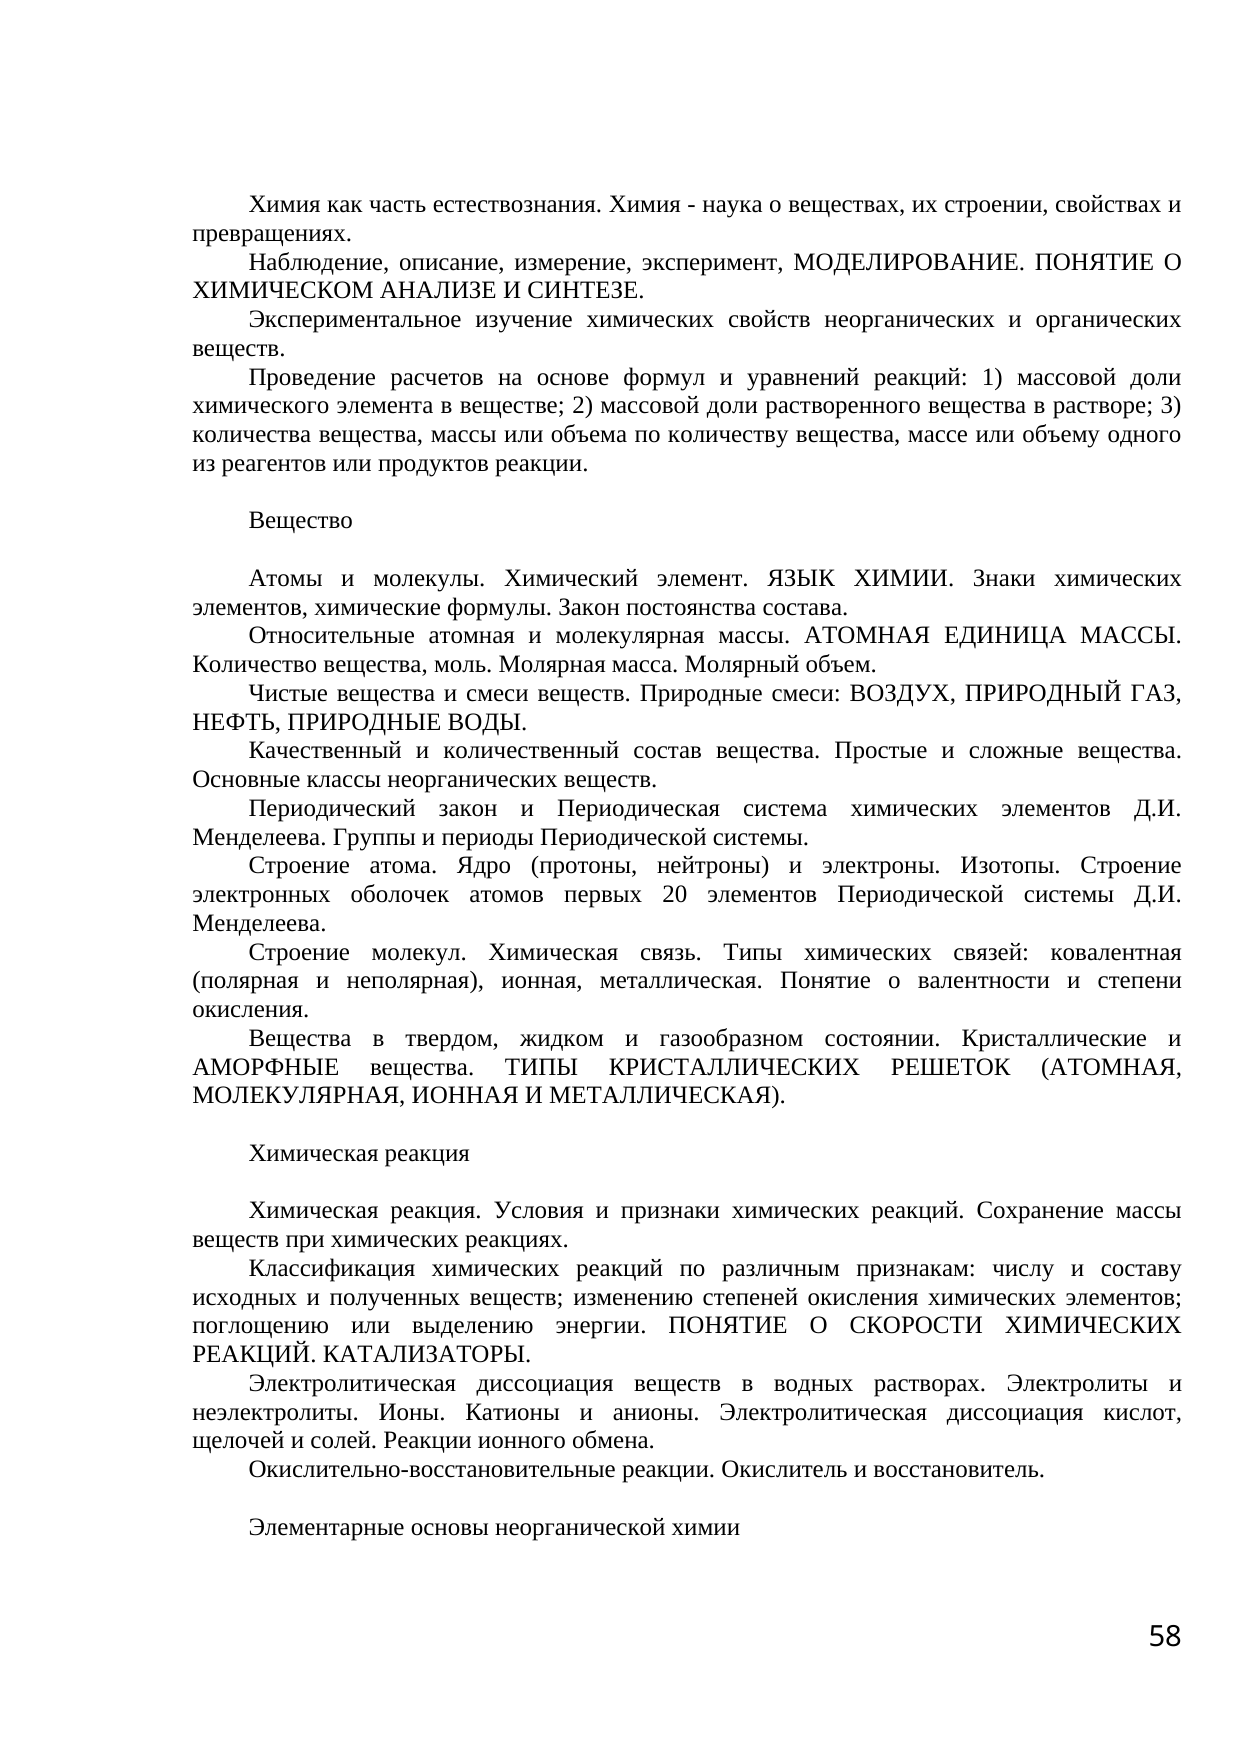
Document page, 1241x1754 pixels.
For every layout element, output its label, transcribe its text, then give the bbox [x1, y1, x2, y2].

text Проведение расчетов на основе формул и уравнений реакций: 1) массовой доли химического элемента в веществе; 2) массовой доли растворенного вещества в растворе; 3) количества вещества, массы или объема по количеству вещества, массе или объему одного из реагентов или продуктов реакции. [192, 362, 1183, 477]
text Строение атома. Ядро (протоны, нейтроны) и электроны. Изотопы. Строение электронных оболочек атомов первых 20 элементов Периодической системы Д.И. Менделеева. [192, 850, 1183, 937]
text Классификация химических реакций по различным признакам: числу и составу исходных и полученных веществ; изменению степеней окисления химических элементов; поглощению или выделению энергии. ПОНЯТИЕ О СКОРОСТИ ХИМИЧЕСКИХ РЕАКЦИЙ. КАТАЛИЗАТОРЫ. [192, 1253, 1183, 1368]
text Химическая реакция [192, 1138, 1183, 1167]
text Химическая реакция. Условия и признаки химических реакций. Сохранение массы веществ при химических реакциях. [192, 1195, 1183, 1253]
text Вещество [192, 505, 1183, 534]
text Наблюдение, описание, измерение, эксперимент, МОДЕЛИРОВАНИЕ. ПОНЯТИЕ О ХИМИЧЕСКОМ АНАЛИЗЕ И СИНТЕЗЕ. [192, 247, 1183, 304]
text Вещества в твердом, жидком и газообразном состоянии. Кристаллические и АМОРФНЫЕ вещества. ТИПЫ КРИСТАЛЛИЧЕСКИХ РЕШЕТОК (АТОМНАЯ, МОЛЕКУЛЯРНАЯ, ИОННАЯ И МЕТАЛЛИЧЕСКАЯ). [192, 1023, 1183, 1109]
text Элементарные основы неорганической химии [192, 1512, 1183, 1540]
text Химия как часть естествознания. Химия - наука о веществах, их строении, свойствах и превращениях. [192, 189, 1183, 247]
text Электролитическая диссоциация веществ в водных растворах. Электролиты и неэлектролиты. Ионы. Катионы и анионы. Электролитическая диссоциация кислот, щелочей и солей. Реакции ионного обмена. [192, 1368, 1183, 1454]
text Окислительно-восстановительные реакции. Окислитель и восстановитель. [192, 1454, 1183, 1483]
text Относительные атомная и молекулярная массы. АТОМНАЯ ЕДИНИЦА МАССЫ. Количество вещества, моль. Молярная масса. Молярный объем. [192, 620, 1183, 678]
text Периодический закон и Периодическая система химических элементов Д.И. Менделеева. Группы и периоды Периодической системы. [192, 793, 1183, 850]
text Атомы и молекулы. Химический элемент. ЯЗЫК ХИМИИ. Знаки химических элементов, химические формулы. Закон постоянства состава. [192, 563, 1183, 620]
text Строение молекул. Химическая связь. Типы химических связей: ковалентная (полярная и неполярная), ионная, металлическая. Понятие о валентности и степени окисления. [192, 937, 1183, 1023]
text Экспериментальное изучение химических свойств неорганических и органических веществ. [192, 304, 1183, 362]
text Качественный и количественный состав вещества. Простые и сложные вещества. Основные классы неорганических веществ. [192, 735, 1183, 793]
text Чистые вещества и смеси веществ. Природные смеси: ВОЗДУХ, ПРИРОДНЫЙ ГАЗ, НЕФТЬ, ПРИРОДНЫЕ ВОДЫ. [192, 678, 1183, 735]
